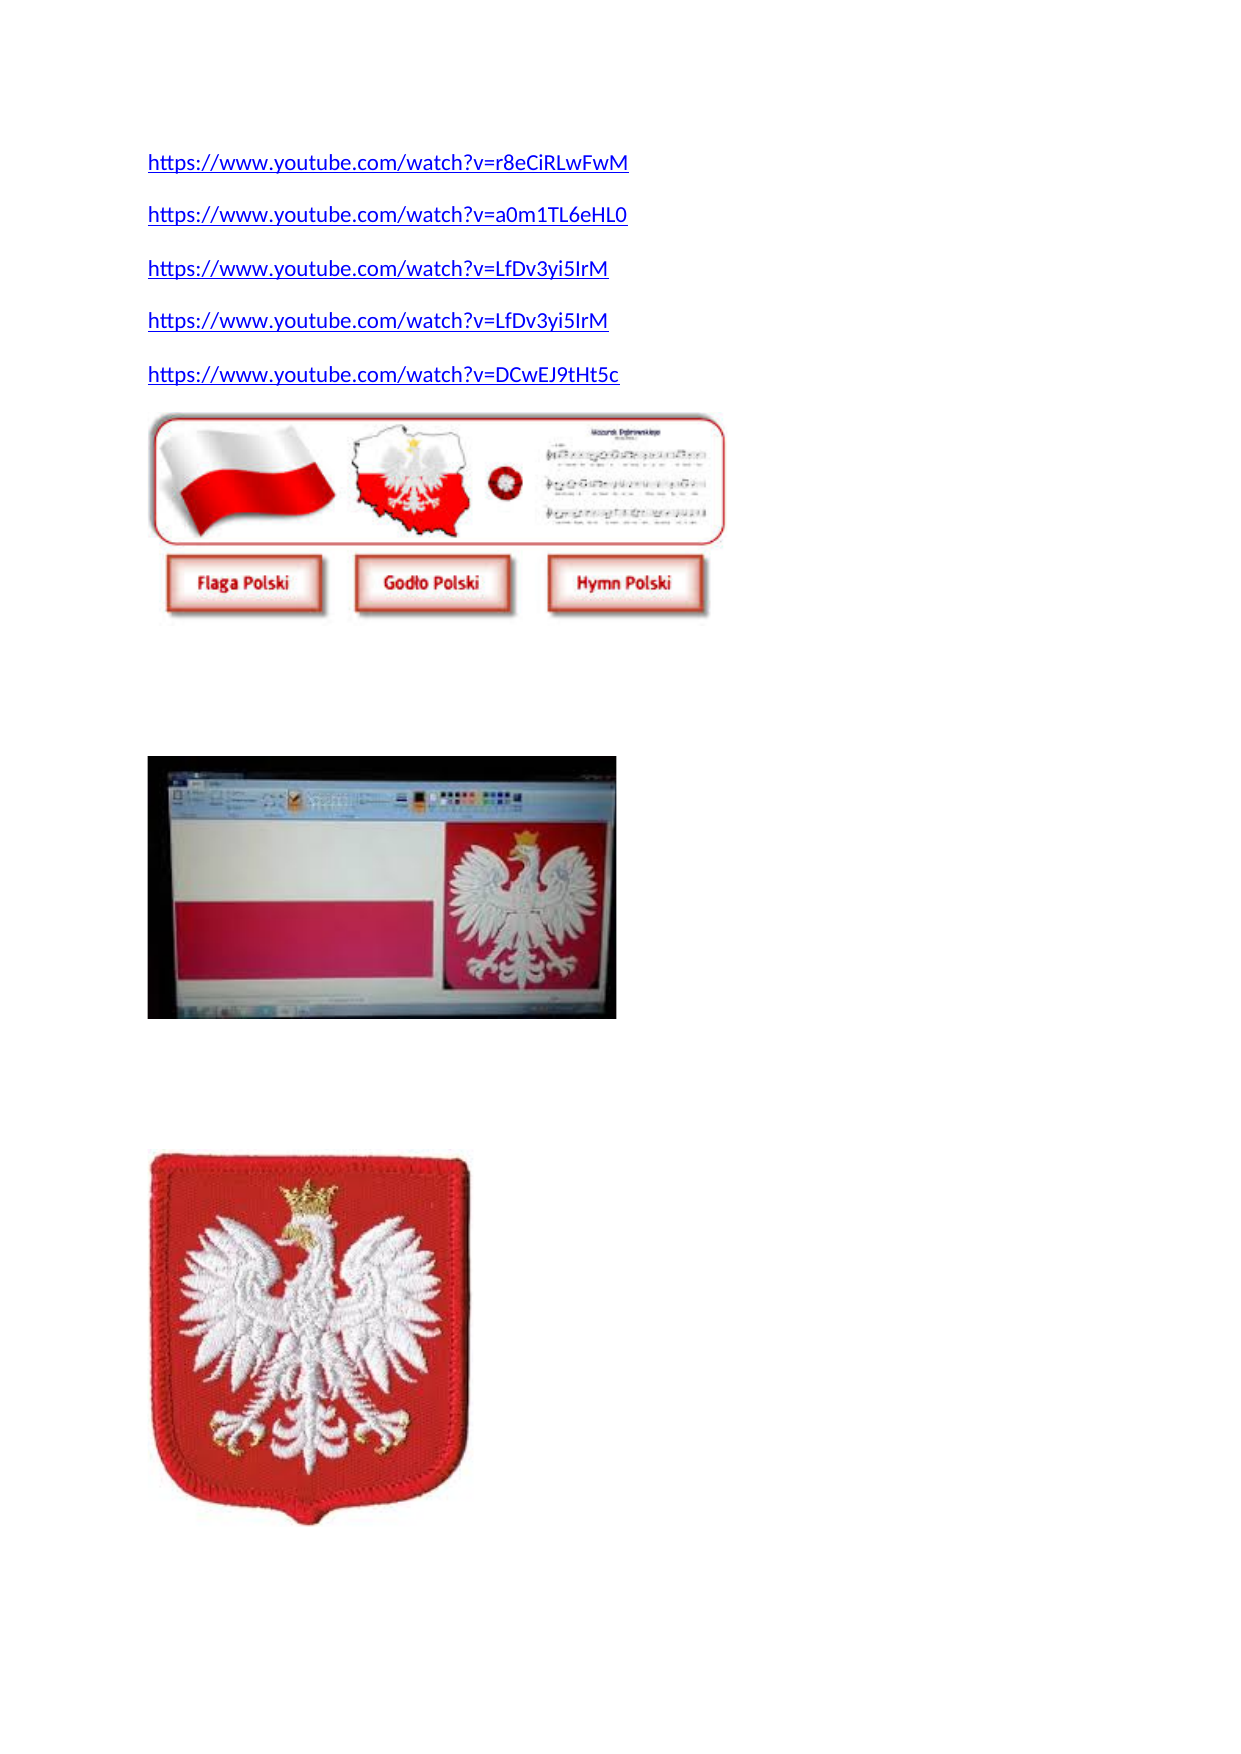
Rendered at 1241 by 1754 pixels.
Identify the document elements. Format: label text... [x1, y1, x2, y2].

picture [147, 412, 728, 626]
picture [147, 756, 617, 1019]
text https://www.youtube.com/watch?v=a0m1TL6eHL0 [148, 201, 1093, 229]
text https://www.youtube.com/watch?v=LfDv3yi5IrM [148, 254, 1093, 282]
picture [147, 1149, 475, 1527]
text https://www.youtube.com/watch?v=r8eCiRLwFwM [148, 148, 1093, 176]
text https://www.youtube.com/watch?v=LfDv3yi5IrM [148, 307, 1093, 335]
text https://www.youtube.com/watch?v=DCwEJ9tHt5c [148, 360, 1093, 388]
